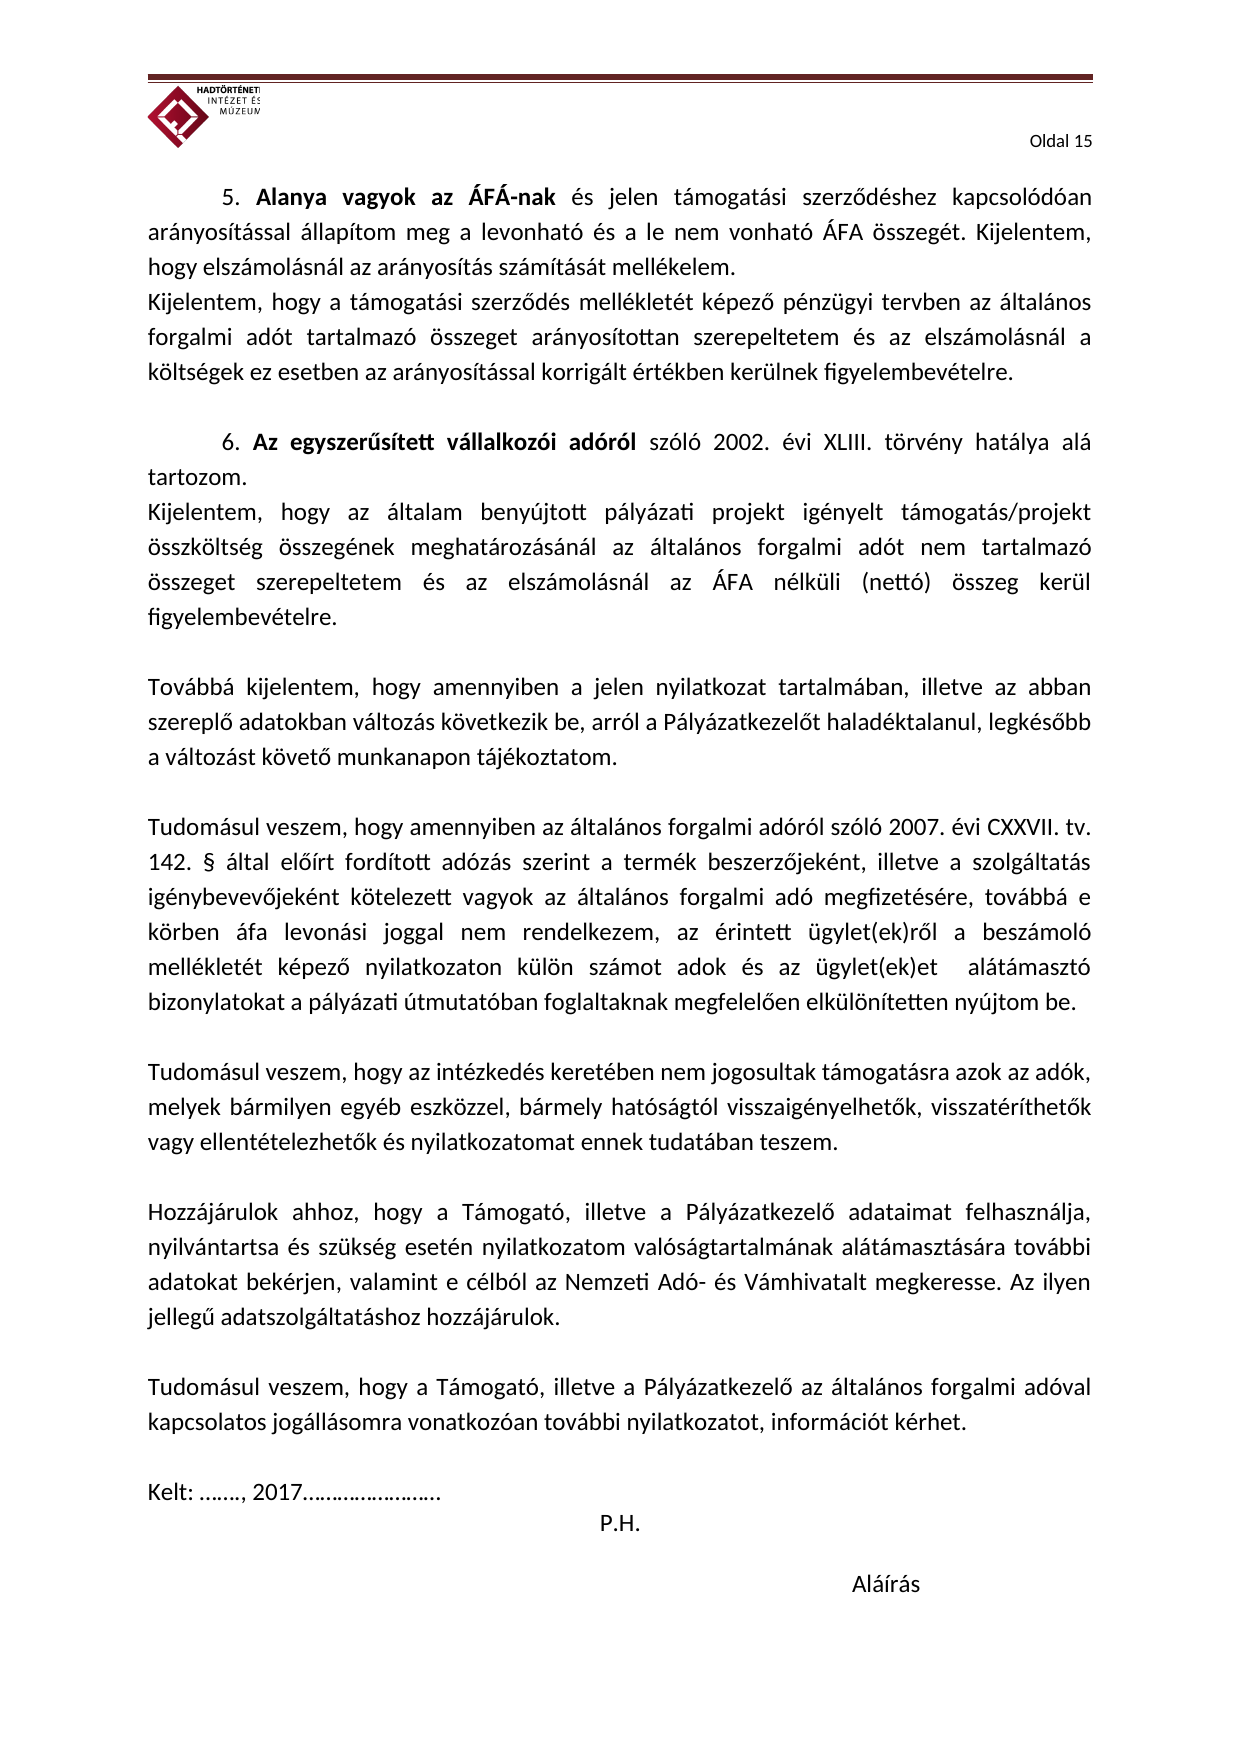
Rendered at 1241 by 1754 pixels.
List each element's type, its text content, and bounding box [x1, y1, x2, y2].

text  5. Alanya vagyok az ÁFÁ-nak és jelen támogatási szerződéshez kapcsolódóan arányosítással állapítom meg a levonható és a le nem vonható ÁFA összegét. Kijelentem, hogy elszámolásnál az arányosítás számítását mellékelem. [148, 181, 1093, 282]
text Hozzájárulok ahhoz, hogy a Támogató, illetve a Pályázatkezelő adataimat felhasználja, nyilvántartsa és szükség esetén nyilatkozatom valóságtartalmának alátámasztására további adatokat bekérjen, valamint e célból az Nemzeti Adó- és Vámhivatalt megkeresse. Az ilyen jellegű adatszolgáltatáshoz hozzájárulok. [148, 1196, 1093, 1332]
text  6. Az egyszerűsített vállalkozói adóról szóló 2002. évi XLIII. törvény hatálya alá tartozom. [148, 426, 1093, 492]
text P.H. [148, 1507, 1093, 1537]
text Aláírás [148, 1568, 1093, 1598]
text Kelt: ……., 2017…………………… [148, 1476, 1093, 1507]
text Tudomásul veszem, hogy amennyiben az általános forgalmi adóról szóló 2007. évi CXXVII. tv. 142. § által előírt fordított adózás szerint a termék beszerzőjeként, illetve a szolgáltatás igénybevevőjeként kötelezett vagyok az általános forgalmi adó megfizetésére, továbbá e körben áfa levonási joggal nem rendelkezem, az érintett ügylet(ek)ről a beszámoló mellékletét képező nyilatkozaton külön számot adok és az ügylet(ek)et alátámasztó bizonylatokat a pályázati útmutatóban foglaltaknak megfelelően elkülönítetten nyújtom be. [148, 811, 1093, 1017]
picture [147, 85, 260, 148]
text Kijelentem, hogy a támogatási szerződés mellékletét képező pénzügyi tervben az általános forgalmi adót tartalmazó összeget arányosítottan szerepeltetem és az elszámolásnál a költségek ez esetben az arányosítással korrigált értékben kerülnek figyelembevételre. [148, 286, 1093, 387]
text Továbbá kijelentem, hogy amennyiben a jelen nyilatkozat tartalmában, illetve az abban szereplő adatokban változás következik be, arról a Pályázatkezelőt haladéktalanul, legkésőbb a változást követő munkanapon tájékoztatom. [148, 671, 1093, 772]
text Tudomásul veszem, hogy a Támogató, illetve a Pályázatkezelő az általános forgalmi adóval kapcsolatos jogállásomra vonatkozóan további nyilatkozatot, információt kérhet. [148, 1371, 1093, 1437]
text Tudomásul veszem, hogy az intézkedés keretében nem jogosultak támogatásra azok az adók, melyek bármilyen egyéb eszközzel, bármely hatóságtól visszaigényelhetők, visszatéríthetők vagy ellentételezhetők és nyilatkozatomat ennek tudatában teszem. [148, 1056, 1093, 1157]
